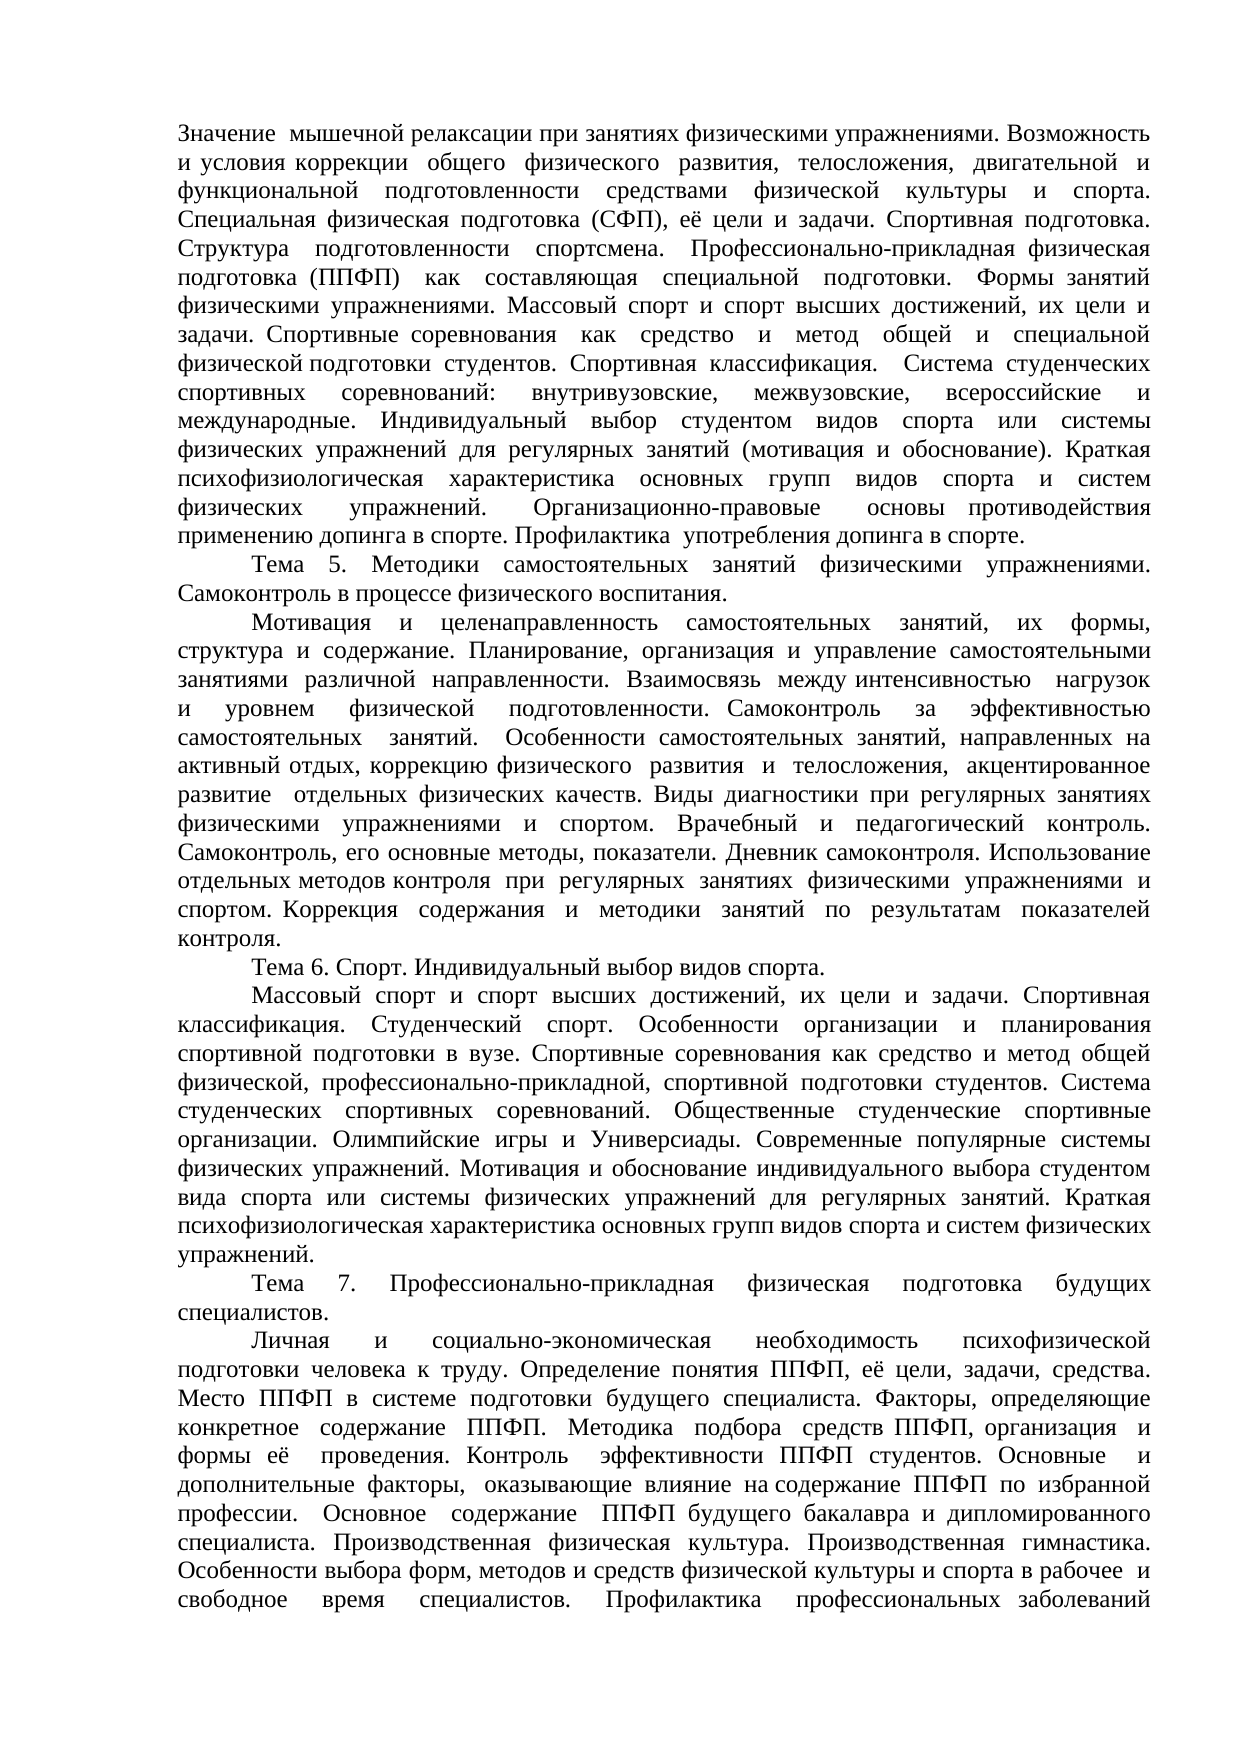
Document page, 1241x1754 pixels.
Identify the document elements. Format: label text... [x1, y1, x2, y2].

text Массовый спорт и спорт высших достижений, их цели и задачи. Спортивная классификация. Студенческий спорт. Особенности организации и планирования спортивной подготовки в вузе. Спортивные соревнования как средство и метод общей физической, профессионально-прикладной, спортивной подготовки студентов. Система студенческих спортивных соревнований. Общественные студенческие спортивные организации. Олимпийские игры и Универсиады. Современные популярные системы физических упражнений. Мотивация и обоснование индивидуального выбора студентом вида спорта или системы физических упражнений для регулярных занятий. Краткая психофизиологическая характеристика основных групп видов спорта и систем физических упражнений. [177, 981, 1152, 1268]
text Тема 7. Профессионально-прикладная физическая подготовка будущих специалистов. [177, 1268, 1152, 1326]
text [177, 1326, 1152, 1613]
text Тема 5. Методики самостоятельных занятий физическими упражнениями. Самоконтроль в процессе физического воспитания. [177, 549, 1152, 607]
text Мотивация и целенаправленность самостоятельных занятий, их формы, структура и содержание. Планирование, организация и управление самостоятельными занятиями различной направленности. Взаимосвязь между интенсивностью нагрузок и уровнем физической подготовленности. Самоконтроль за эффективностью самостоятельных занятий. Особенности самостоятельных занятий, направленных на активный отдых, коррекцию физического развития и телосложения, акцентированное развитие отдельных физических качеств. Виды диагностики при регулярных занятиях физическими упражнениями и спортом. Врачебный и педагогический контроль. Самоконтроль, его основные методы, показатели. Дневник самоконтроля. Использование отдельных методов контроля при регулярных занятиях физическими упражнениями и спортом. Коррекция содержания и методики занятий по результатам показателей контроля. [177, 607, 1152, 952]
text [177, 118, 1152, 549]
text Тема 6. Спорт. Индивидуальный выбор видов спорта. [177, 952, 1152, 981]
